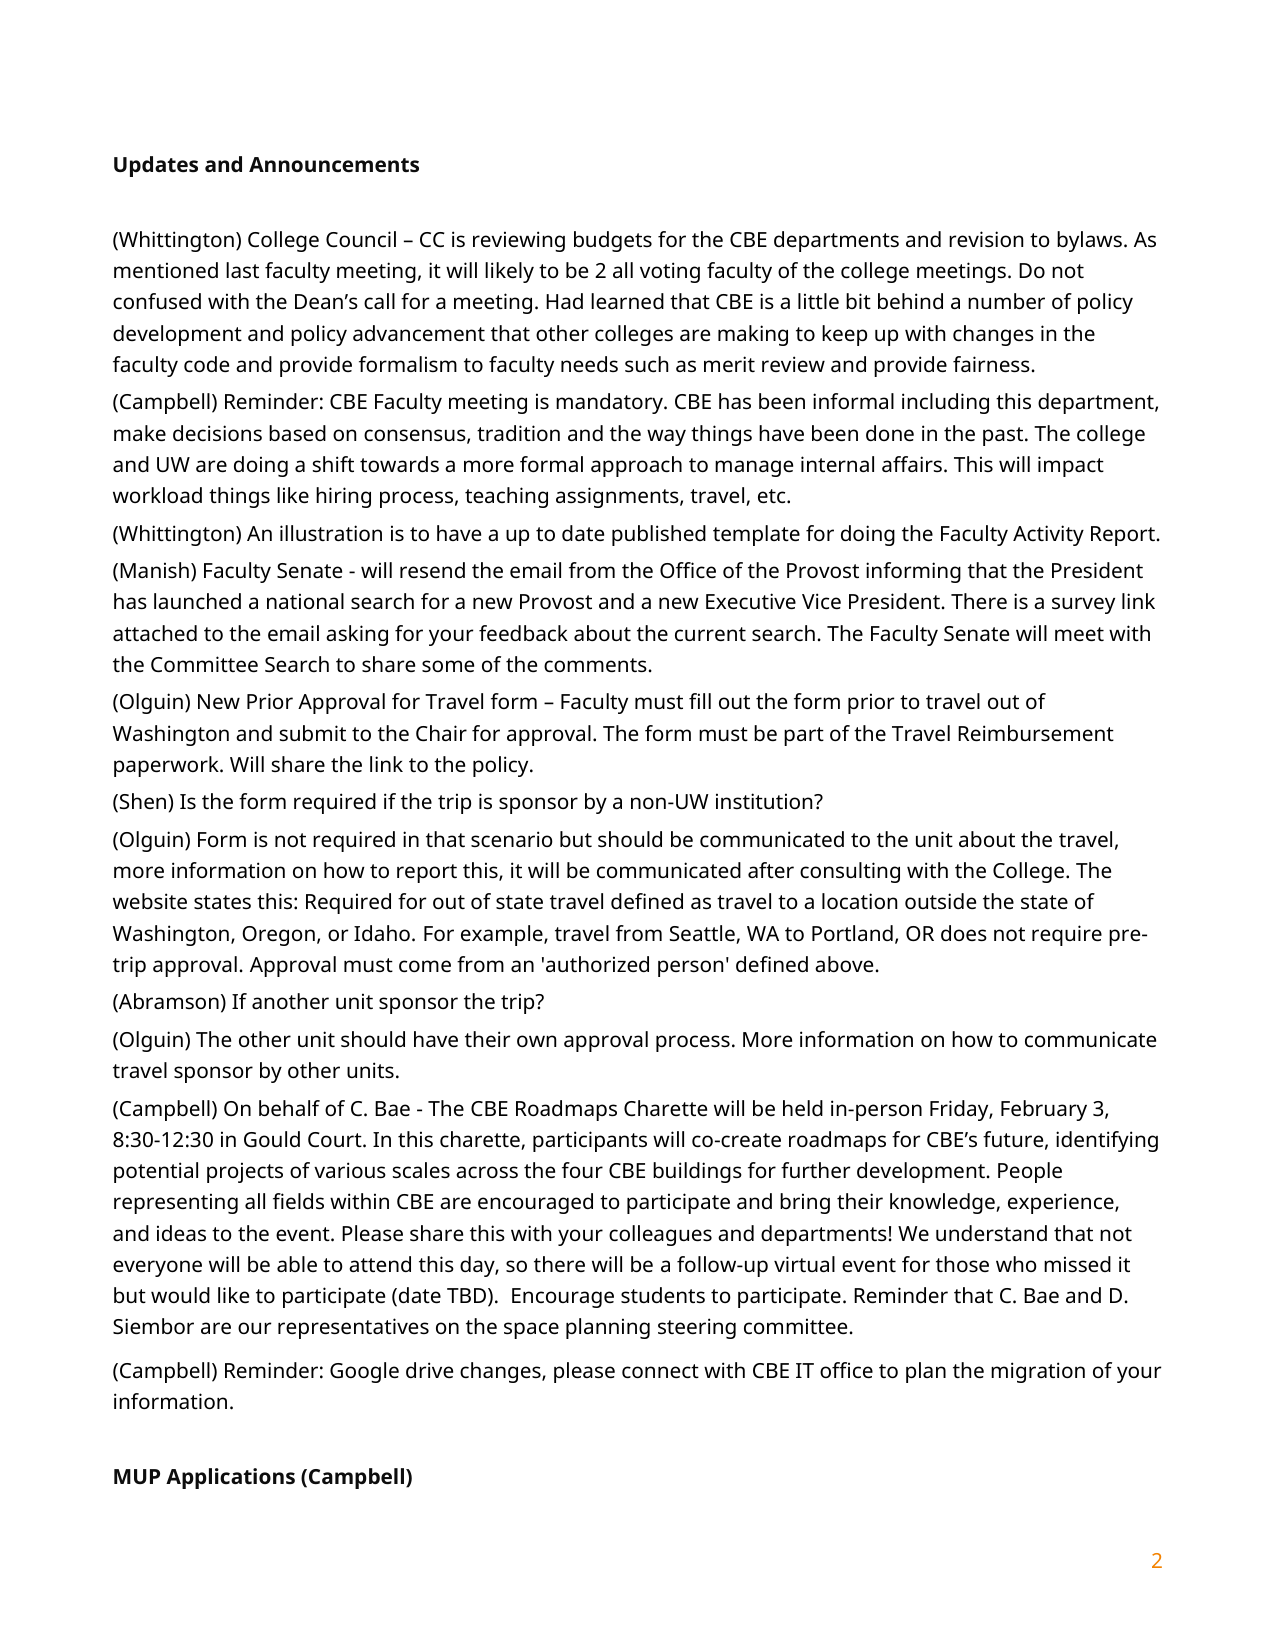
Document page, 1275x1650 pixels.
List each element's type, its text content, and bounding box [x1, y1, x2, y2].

text (Campbell) Reminder: Google drive changes, please connect with CBE IT office to plan the migration of your information. [112, 1356, 1162, 1416]
text (Olguin) The other unit should have their own approval process. More information on how to communicate travel sponsor by other units. [112, 1025, 1162, 1085]
text MUP Applications (Campbell) [112, 1462, 1162, 1491]
text (Abramson) If another unit sponsor the trip? [112, 987, 1162, 1016]
text (Olguin) New Prior Approval for Travel form – Faculty must fill out the form prior to travel out of Washington and submit to the Chair for approval. The form must be part of the Travel Reimbursement paperwork. Will share the link to the policy. [112, 687, 1162, 778]
text (Olguin) Form is not required in that scenario but should be communicated to the unit about the travel, more information on how to report this, it will be communicated after consulting with the College. The website states this: Required for out of state travel defined as travel to a location outside the state of Washington, Oregon, or Idaho. For example, travel from Seattle, WA to Portland, OR does not require pre-trip approval. Approval must come from an 'authorized person' defined above. [112, 825, 1162, 978]
text (Whittington) College Council – CC is reviewing budgets for the CBE departments and revision to bylaws. As mentioned last faculty meeting, it will likely to be 2 all voting faculty of the college meetings. Do not confused with the Dean’s call for a meeting. Had learned that CBE is a little bit behind a number of policy development and policy advancement that other colleges are making to keep up with changes in the faculty code and provide formalism to faculty needs such as merit review and provide fairness. [112, 225, 1162, 378]
text (Whittington) An illustration is to have a up to date published template for doing the Faculty Activity Report. [112, 519, 1162, 547]
text Updates and Announcements [112, 150, 1162, 178]
text (Manish) Faculty Senate - will resend the email from the Office of the Provost informing that the President has launched a national search for a new Provost and a new Executive Vice President. There is a survey link attached to the email asking for your feedback about the current search. The Faculty Senate will meet with the Committee Search to share some of the comments. [112, 556, 1162, 678]
text (Campbell) On behalf of C. Bae - The CBE Roadmaps Charette will be held in-person Friday, February 3, 8:30-12:30 in Gould Court. In this charette, participants will co-create roadmaps for CBE’s future, identifying potential projects of various scales across the four CBE buildings for further development. People representing all fields within CBE are encouraged to participate and bring their knowledge, experience, and ideas to the event. Please share this with your colleagues and departments! We understand that not everyone will be able to attend this day, so there will be a follow-up virtual event for those who missed it but would like to participate (date TBD). Encourage students to participate. Reminder that C. Bae and D. Siembor are our representatives on the space planning steering committee. [112, 1094, 1162, 1341]
text (Shen) Is the form required if the trip is sponsor by a non-UW institution? [112, 787, 1162, 816]
text (Campbell) Reminder: CBE Faculty meeting is mandatory. CBE has been informal including this department, make decisions based on consensus, tradition and the way things have been done in the past. The college and UW are doing a shift towards a more formal approach to manage internal affairs. This will impact workload things like hiring process, teaching assignments, travel, etc. [112, 387, 1162, 510]
